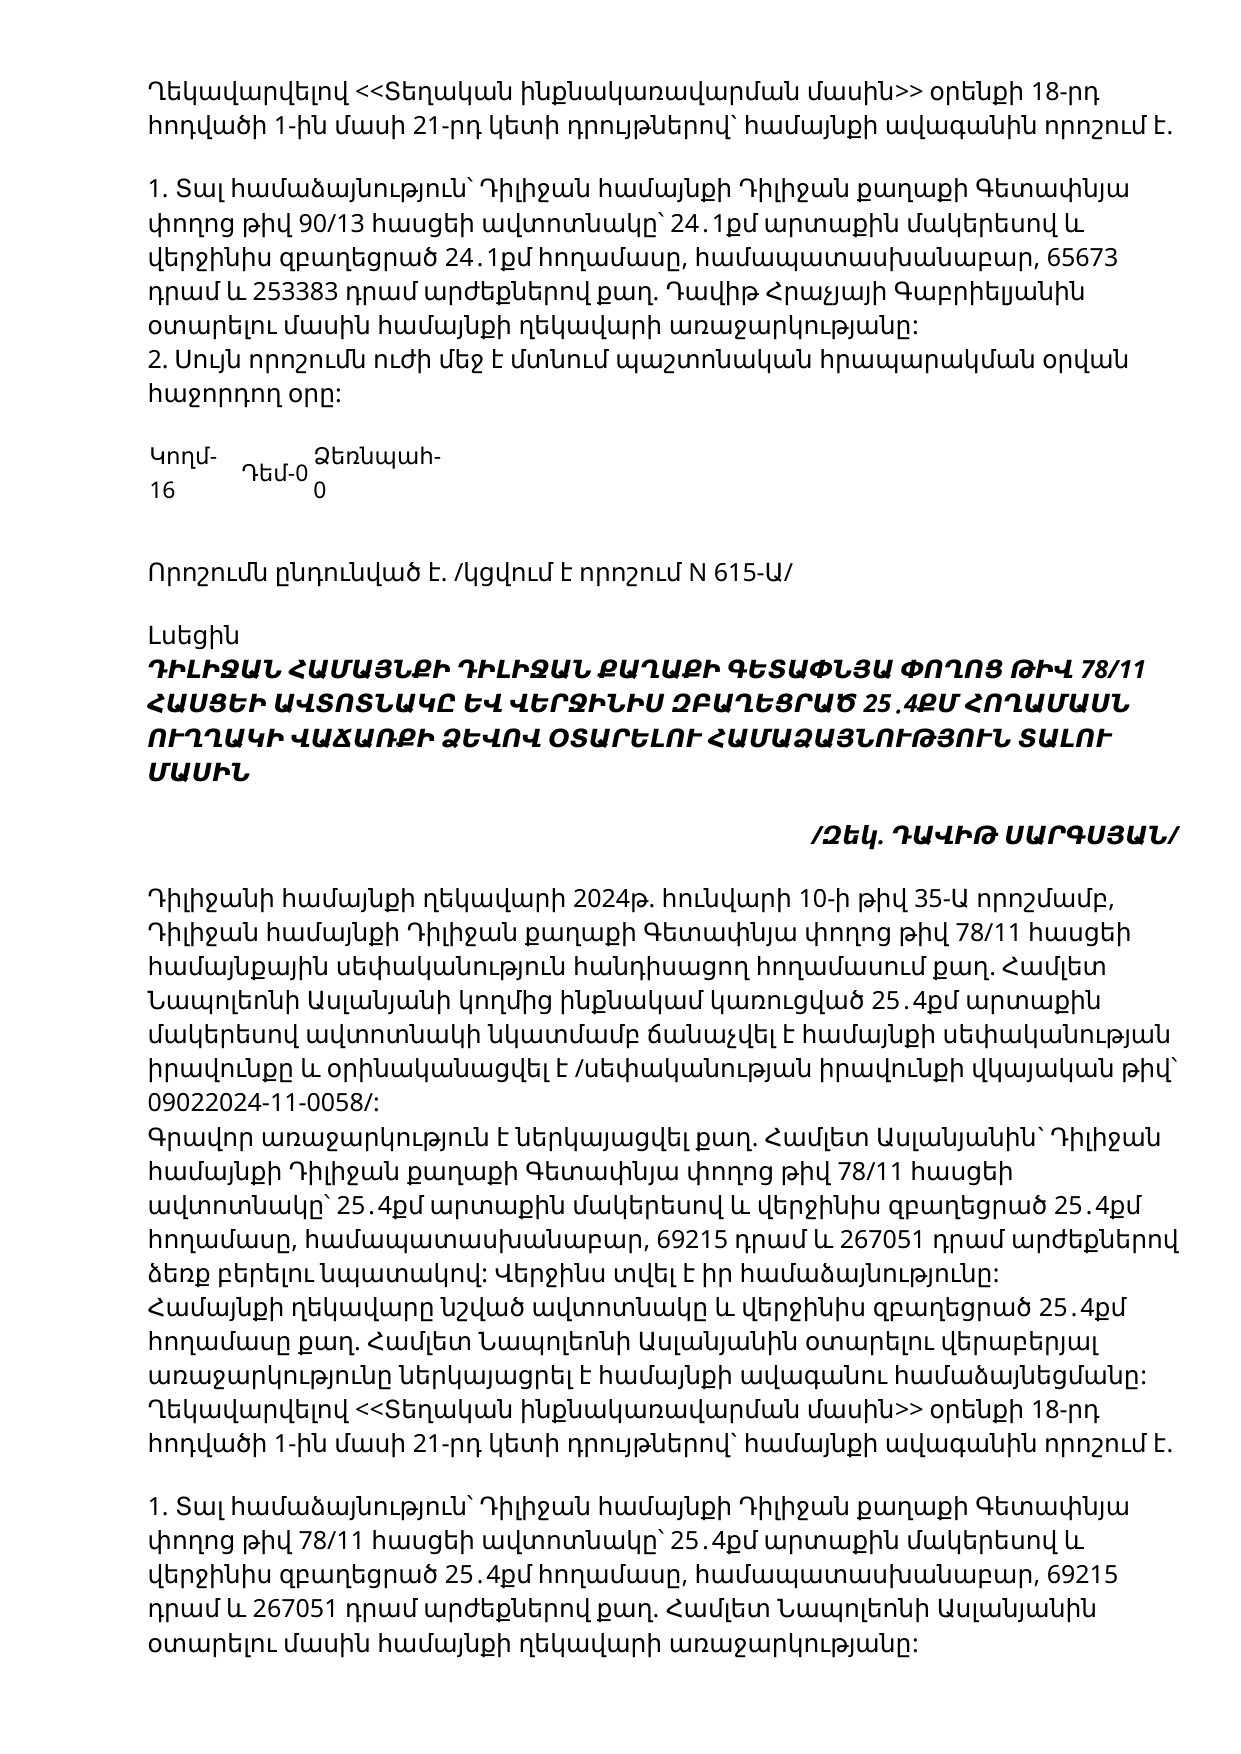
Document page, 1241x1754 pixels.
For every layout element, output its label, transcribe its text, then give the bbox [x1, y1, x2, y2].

text Լսեցին ԴԻԼԻՋԱՆ ՀԱՄԱՅՆՔԻ ԴԻԼԻՋԱՆ ՔԱՂԱՔԻ ԳԵՏԱՓՆՅԱ ՓՈՂՈՑ ԹԻՎ 78/11 ՀԱՍՑԵԻ ԱՎՏՈՏՆԱԿԸ ԵՎ ՎԵՐՋԻՆԻՍ ԶԲԱՂԵՑՐԱԾ 25․4ՔՄ ՀՈՂԱՄԱՍՆ ՈՒՂՂԱԿԻ ՎԱՃԱՌՔԻ ՁԵՎՈՎ ՕՏԱՐԵԼՈՒ ՀԱՄԱՁԱՅՆՈՒԹՅՈՒՆ ՏԱԼՈՒ ՄԱՍԻՆ [147, 618, 1181, 788]
text 1. Տալ համաձայնություն՝ Դիլիջան համայնքի Դիլիջան քաղաքի Գետափնյա փողոց թիվ 90/13 հասցեի ավտոտնակը՝ 24․1քմ արտաքին մակերեսով և վերջինիս զբաղեցրած 24․1քմ հողամասը, համապատասխանաբար, 65673 դրամ և 253383 դրամ արժեքներով քաղ. Դավիթ Հրաչյայի Գաբրիելյանին օտարելու մասին համայնքի ղեկավարի առաջարկությանը: 2. Սույն որոշումն ուժի մեջ է մտնում պաշտոնական հրապարակման օրվան հաջորդող օրը: [147, 171, 1181, 409]
table_header Կողմ-16 [148, 439, 240, 526]
text Դիլիջանի համայնքի ղեկավարի 2024թ. հունվարի 10-ի թիվ 35-Ա որոշմամբ, Դիլիջան համայնքի Դիլիջան քաղաքի Գետափնյա փողոց թիվ 78/11 հասցեի համայնքային սեփականություն հանդիսացող հողամասում քաղ. Համլետ Նապոլեոնի Ասլանյանի կողմից ինքնակամ կառուցված 25․4քմ արտաքին մակերեսով ավտոտնակի նկատմամբ ճանաչվել է համայնքի սեփականության իրավունքը և օրինականացվել է /սեփականության իրավունքի վկայական թիվ՝ 09022024-11-0058/: Գրավոր առաջարկություն է ներկայացվել քաղ. Համլետ Ասլանյանին` Դիլիջան համայնքի Դիլիջան քաղաքի Գետափնյա փողոց թիվ 78/11 հասցեի ավտոտնակը՝ 25․4քմ արտաքին մակերեսով և վերջինիս զբաղեցրած 25․4քմ հողամասը, համապատասխանաբար, 69215 դրամ և 267051 դրամ արժեքներով ձեռք բերելու նպատակով: Վերջինս տվել է իր համաձայնությունը: Համայնքի ղեկավարը նշված ավտոտնակը և վերջինիս զբաղեցրած 25․4քմ հողամասը քաղ. Համլետ Նապոլեոնի Ասլանյանին օտարելու վերաբերյալ առաջարկությունը ներկայացրել է համայնքի ավագանու համաձայնեցմանը: Ղեկավարվելով <<Տեղական ինքնակառավարման մասին>> օրենքի 18-րդ հոդվածի 1-ին մասի 21-րդ կետի դրույթներով` համայնքի ավագանին որոշում է. [147, 881, 1181, 1460]
table_header Դեմ-0 [240, 439, 312, 526]
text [147, 1489, 1181, 1659]
text /Զեկ. ԴԱՎԻԹ ՍԱՐԳՍՅԱՆ/ [147, 817, 1181, 852]
text Որոշումն ընդունված է. /կցվում է որոշում N 615-Ա/ [147, 555, 1181, 589]
table_header Ձեռնպահ-0 [312, 439, 445, 526]
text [147, 74, 1181, 142]
